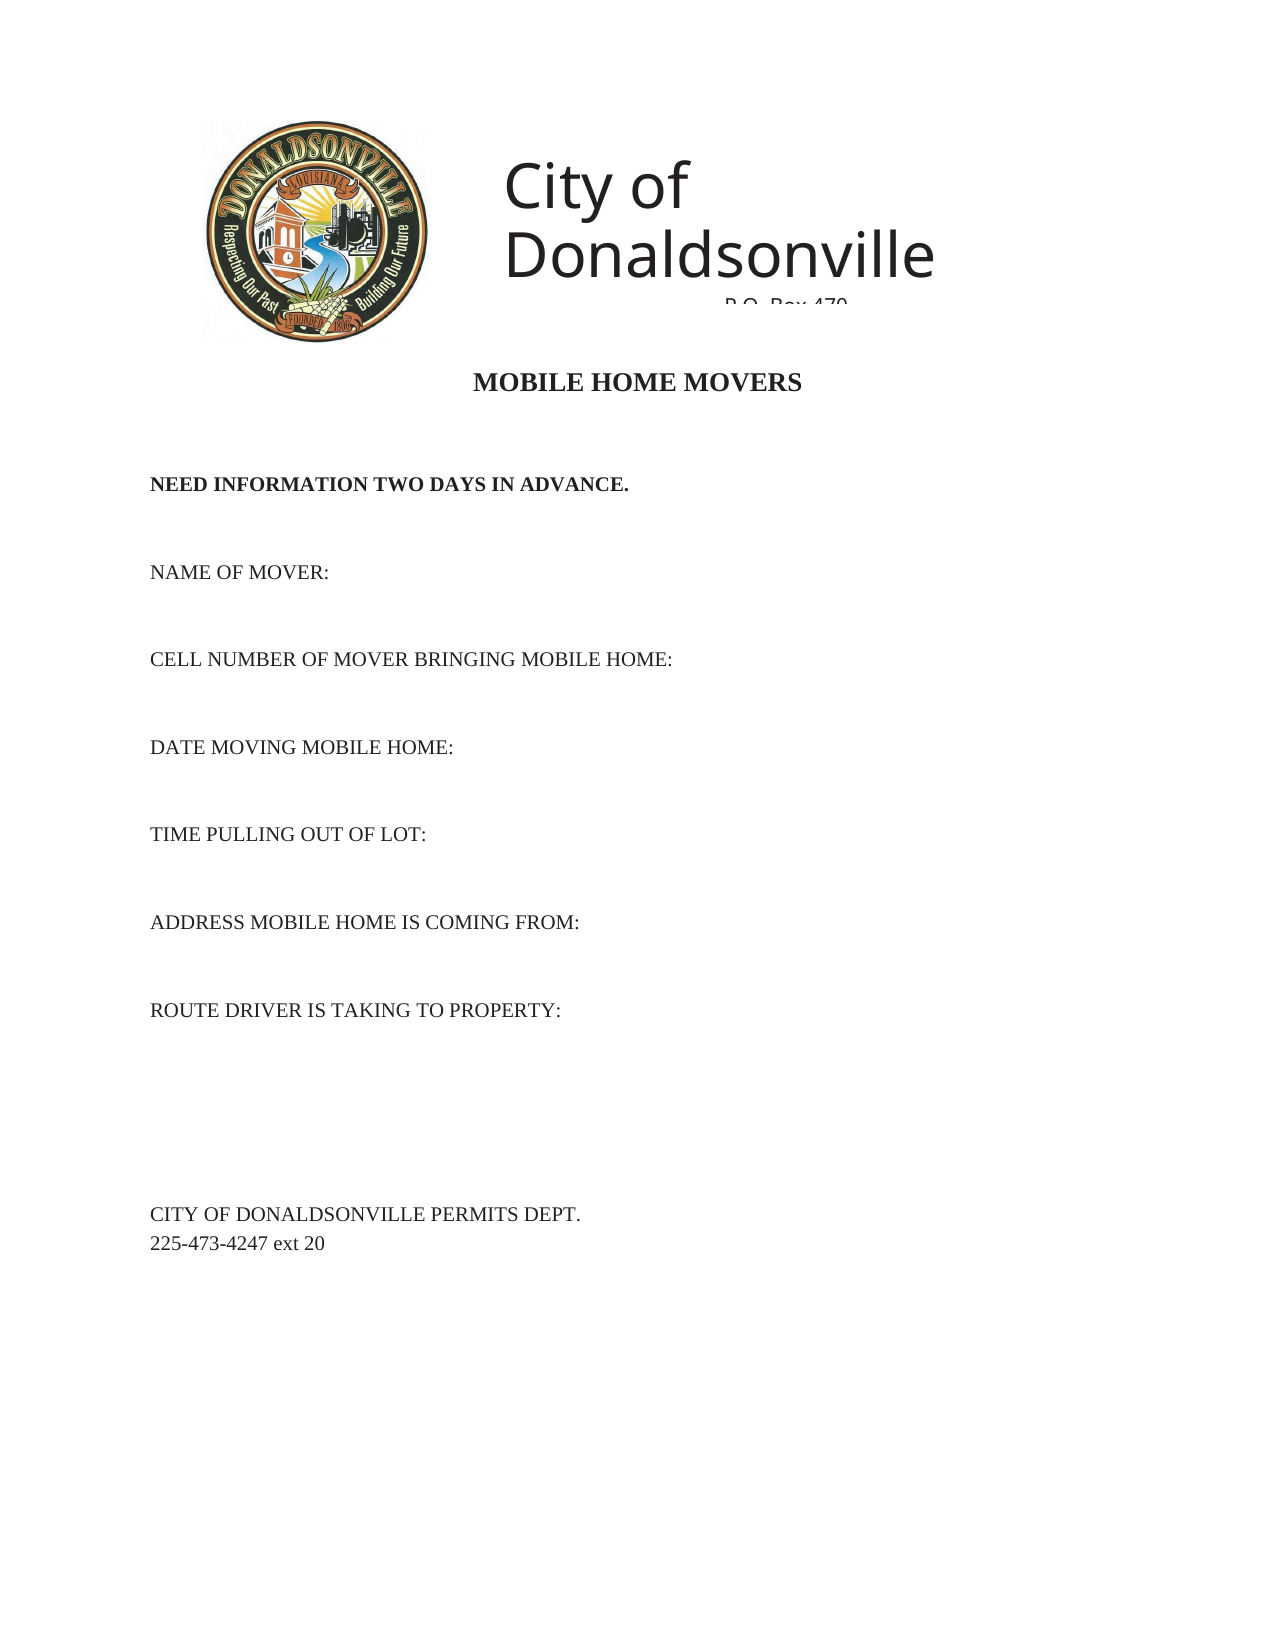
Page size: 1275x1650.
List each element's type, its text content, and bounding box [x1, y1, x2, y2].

text DATE MOVING MOBILE HOME: [150, 735, 1137, 759]
subtitle NAME OF MOVER: [150, 560, 1137, 584]
text CITY OF DONALDSONVILLE PERMITS DEPT. 225-473-4247 ext 20 [150, 1202, 584, 1255]
text MOBILE HOME MOVERS [138, 366, 1137, 397]
text TIME PULLING OUT OF LOT: [150, 822, 1137, 846]
subtitle NEED INFORMATION TWO DAYS IN ADVANCE. [150, 472, 1137, 496]
text ADDRESS MOBILE HOME IS COMING FROM: [150, 910, 1137, 934]
picture [202, 120, 429, 344]
text CELL NUMBER OF MOVER BRINGING MOBILE HOME: [150, 647, 1137, 671]
text ROUTE DRIVER IS TAKING TO PROPERTY: [150, 997, 1137, 1022]
